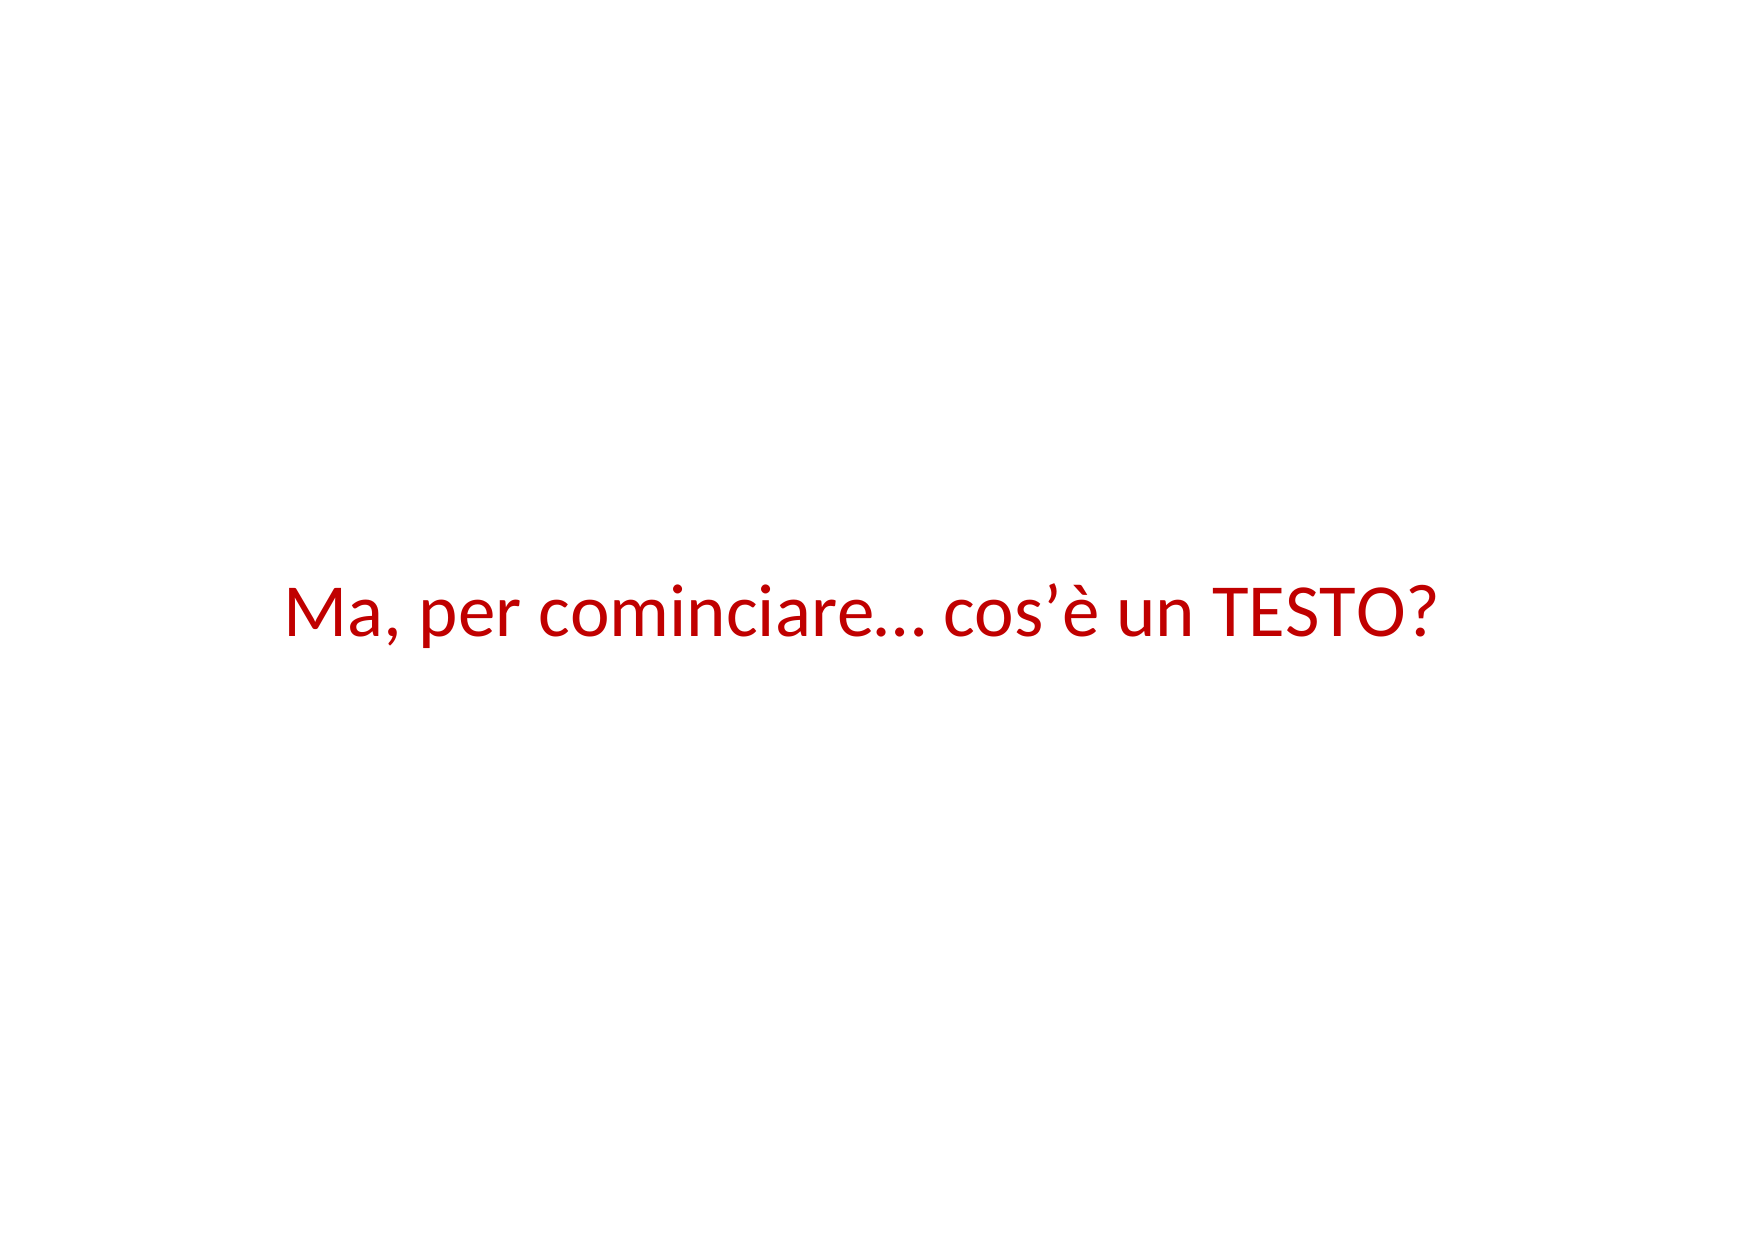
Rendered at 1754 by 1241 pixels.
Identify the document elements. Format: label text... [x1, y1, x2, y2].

text Ma, per cominciare… cos’è un TESTO? [118, 564, 1606, 656]
